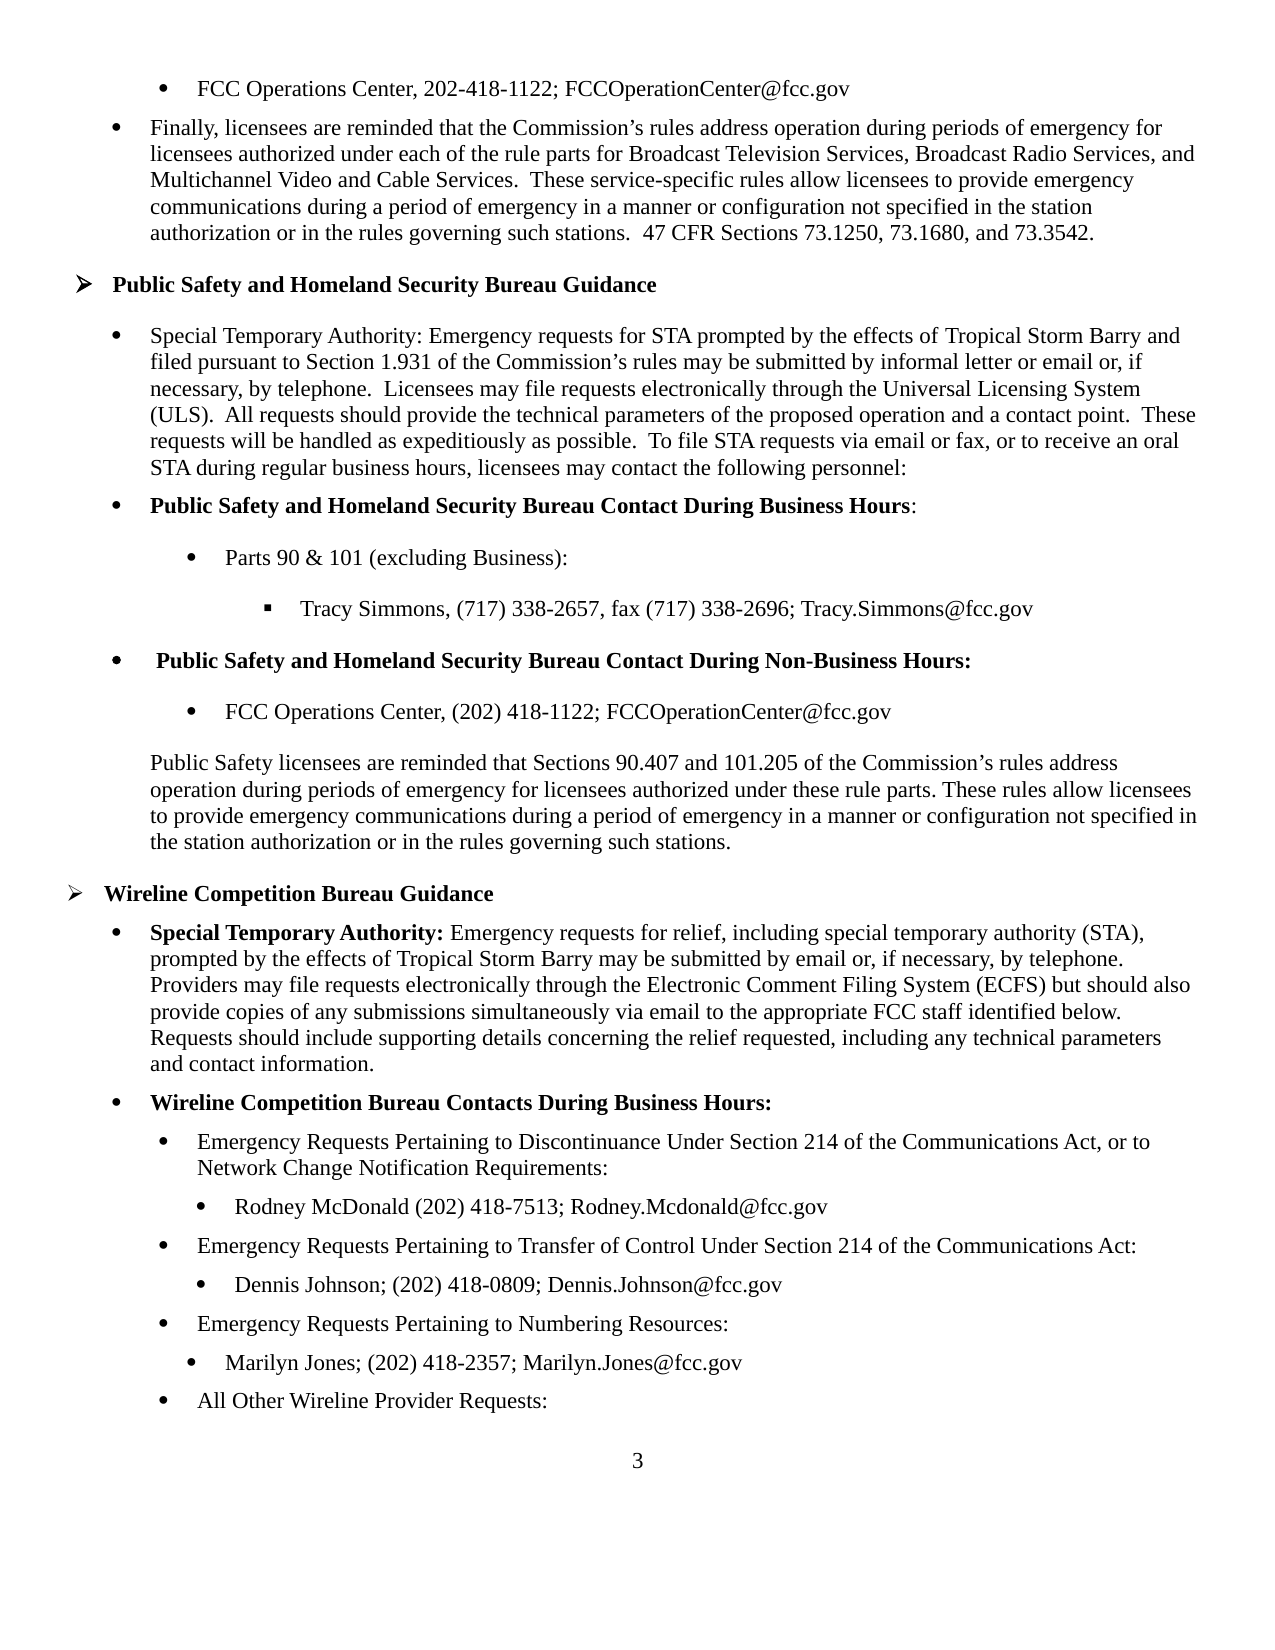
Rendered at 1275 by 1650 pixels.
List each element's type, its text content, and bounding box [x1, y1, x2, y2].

list Parts 90 & 101 (excluding Business): [187, 544, 1200, 570]
list Rodney McDonald (202) 418-7513; Rodney.Mcdonald@fcc.gov [197, 1193, 1200, 1220]
list Special Temporary Authority: Emergency requests for relief, including special temporary authority (STA), prompted by the effects of Tropical Storm Barry may be submitted by email or, if necessary, by telephone. Providers may file requests electronically through the Electronic Comment Filing System (ECFS) but should also provide copies of any submissions simultaneously via email to the appropriate FCC staff identified below. Requests should include supporting details concerning the relief requested, including any technical parameters and contact information. [112, 919, 1200, 1077]
list Tracy Simmons, (717) 338-2657, fax (717) 338-2696; Tracy.Simmons@fcc.gov [262, 595, 1200, 622]
text Public Safety licensees are reminded that Sections 90.407 and 101.205 of the Commission’s rules address operation during periods of emergency for licensees authorized under these rule parts. These rules allow licensees to provide emergency communications during a period of emergency in a manner or configuration not specified in the station authorization or in the rules governing such stations. [150, 749, 1200, 855]
list FCC Operations Center, 202-418-1122; FCCOperationCenter@fcc.gov [159, 75, 1200, 101]
list Emergency Requests Pertaining to Transfer of Control Under Section 214 of the Communications Act: [159, 1232, 1200, 1258]
list FCC Operations Center, (202) 418-1122; FCCOperationCenter@fcc.gov [187, 698, 1200, 724]
list Finally, licensees are reminded that the Commission’s rules address operation during periods of emergency for licensees authorized under each of the rule parts for Broadcast Television Services, Broadcast Radio Services, and Multichannel Video and Cable Services. These service-specific rules allow licensees to provide emergency communications during a period of emergency in a manner or configuration not specified in the station authorization or in the rules governing such stations. 47 CFR Sections 73.1250, 73.1680, and 73.3542. [112, 114, 1200, 246]
list Marilyn Jones; (202) 418-2357; Marilyn.Jones@fcc.gov [187, 1349, 1200, 1375]
list Emergency Requests Pertaining to Discontinuance Under Section 214 of the Communications Act, or to Network Change Notification Requirements: [159, 1128, 1200, 1181]
list All Other Wireline Provider Requests: [159, 1388, 1200, 1414]
list Wireline Competition Bureau Contacts During Business Hours: [112, 1089, 1200, 1116]
list Emergency Requests Pertaining to Numbering Resources: [159, 1310, 1200, 1336]
list Public Safety and Homeland Security Bureau Guidance [75, 271, 1200, 297]
list Public Safety and Homeland Security Bureau Contact During Non-Business Hours: [112, 647, 1200, 673]
list Public Safety and Homeland Security Bureau Contact During Business Hours: [112, 493, 1200, 519]
list Wireline Competition Bureau Guidance [66, 880, 1200, 906]
list Special Temporary Authority: Emergency requests for STA prompted by the effects of Tropical Storm Barry and filed pursuant to Section 1.931 of the Commission’s rules may be submitted by informal letter or email or, if necessary, by telephone. Licensees may file requests electronically through the Universal Licensing System (ULS). All requests should provide the technical parameters of the proposed operation and a contact point. These requests will be handled as expeditiously as possible. To file STA requests via email or fax, or to receive an oral STA during regular business hours, licensees may contact the following personnel: [112, 322, 1200, 480]
list Dennis Johnson; (202) 418-0809; Dennis.Johnson@fcc.gov [197, 1271, 1200, 1297]
